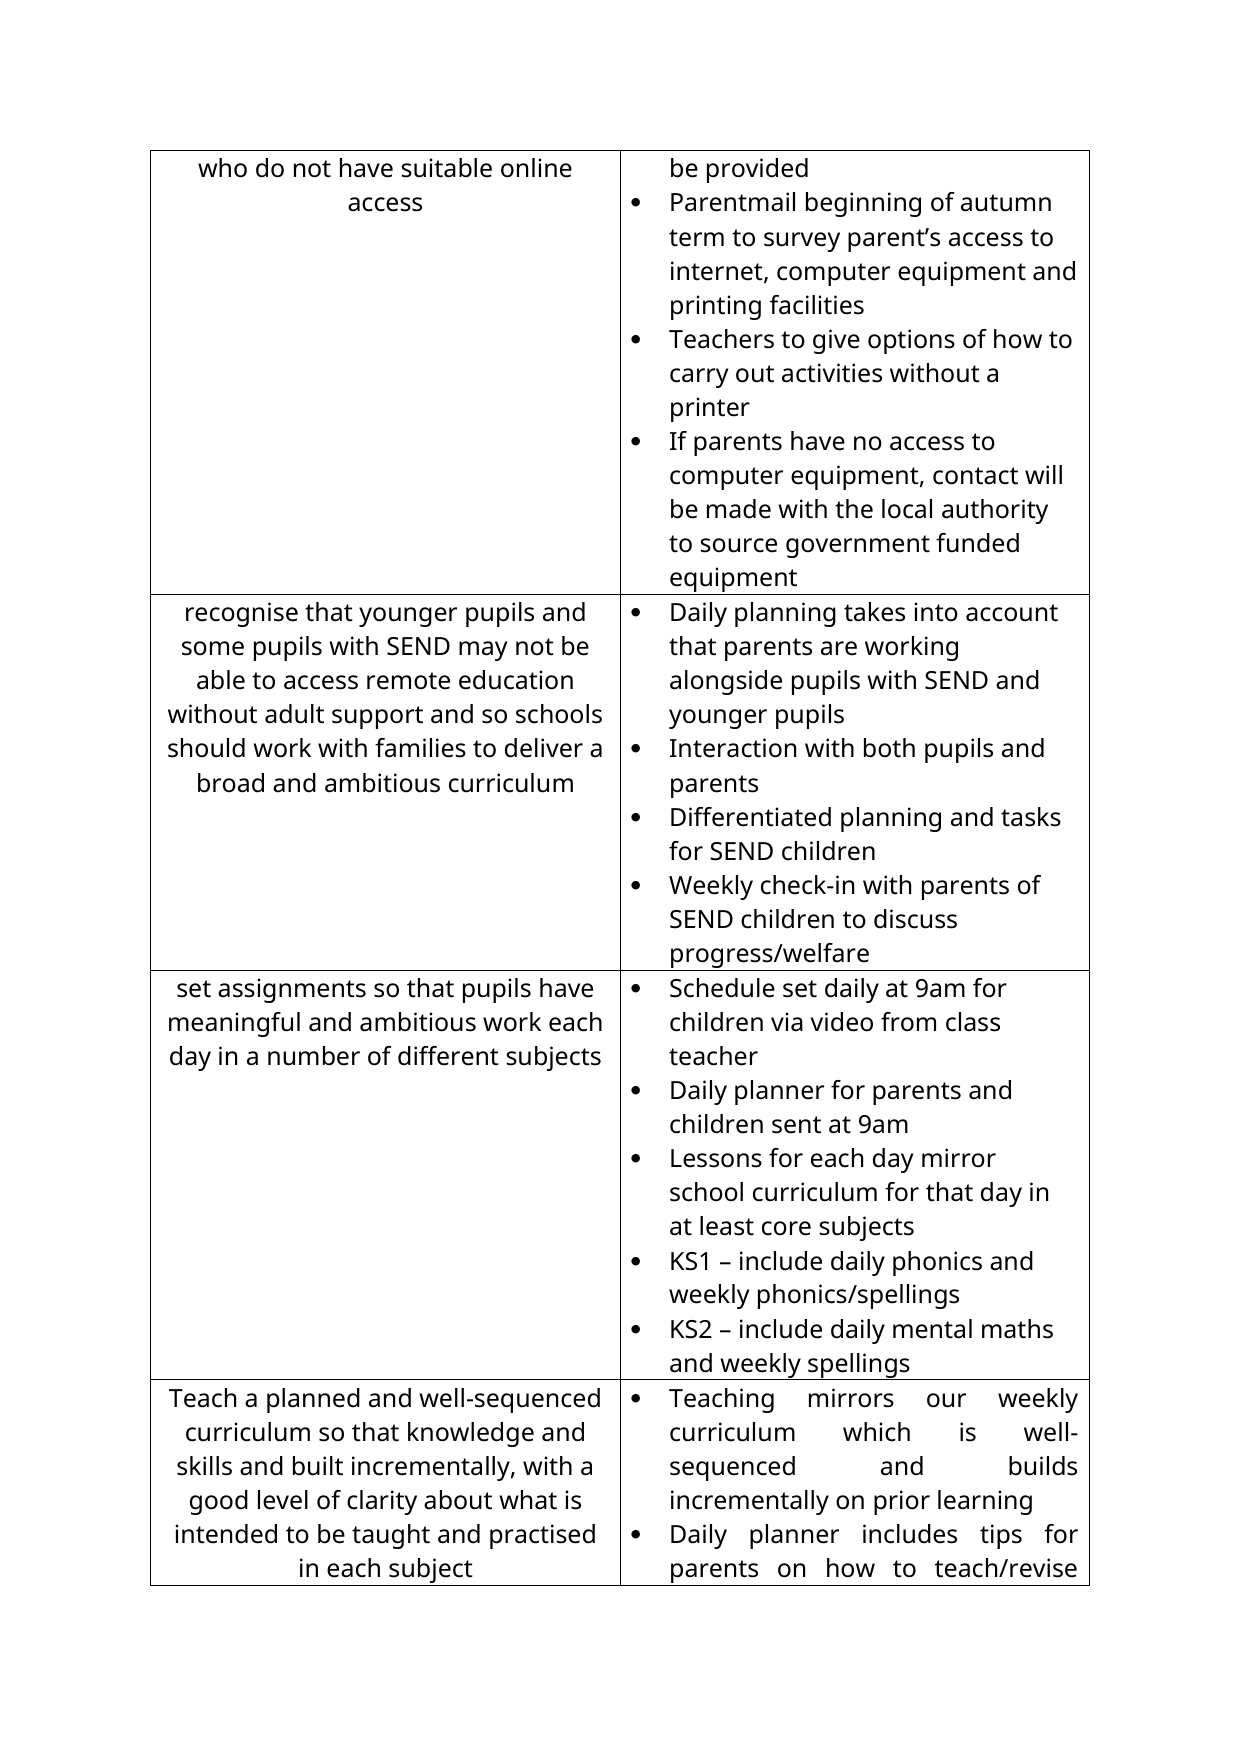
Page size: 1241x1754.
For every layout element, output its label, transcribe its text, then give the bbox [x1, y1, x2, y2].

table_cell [621, 1380, 1089, 1585]
table_cell Daily planning takes into account that parents are working alongside pupils with SEND and younger pupils Interaction with both pupils and parents Differentiated planning and tasks for SEND children Weekly check-in with parents of SEND children to discuss progress/welfare [621, 595, 1089, 969]
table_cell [151, 151, 620, 594]
table_cell Schedule set daily at 9am for children via video from class teacher Daily planner for parents and children sent at 9am Lessons for each day mirror school curriculum for that day in at least core subjects KS1 – include daily phonics and weekly phonics/spellings KS2 – include daily mental maths and weekly spellings [621, 971, 1089, 1379]
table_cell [151, 1380, 620, 1585]
table_cell recognise that younger pupils and some pupils with SEND may not be able to access remote education without adult support and so schools should work with families to deliver a broad and ambitious curriculum [151, 595, 620, 969]
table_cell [621, 151, 1089, 594]
table_cell set assignments so that pupils have meaningful and ambitious work each day in a number of different subjects [151, 971, 620, 1379]
